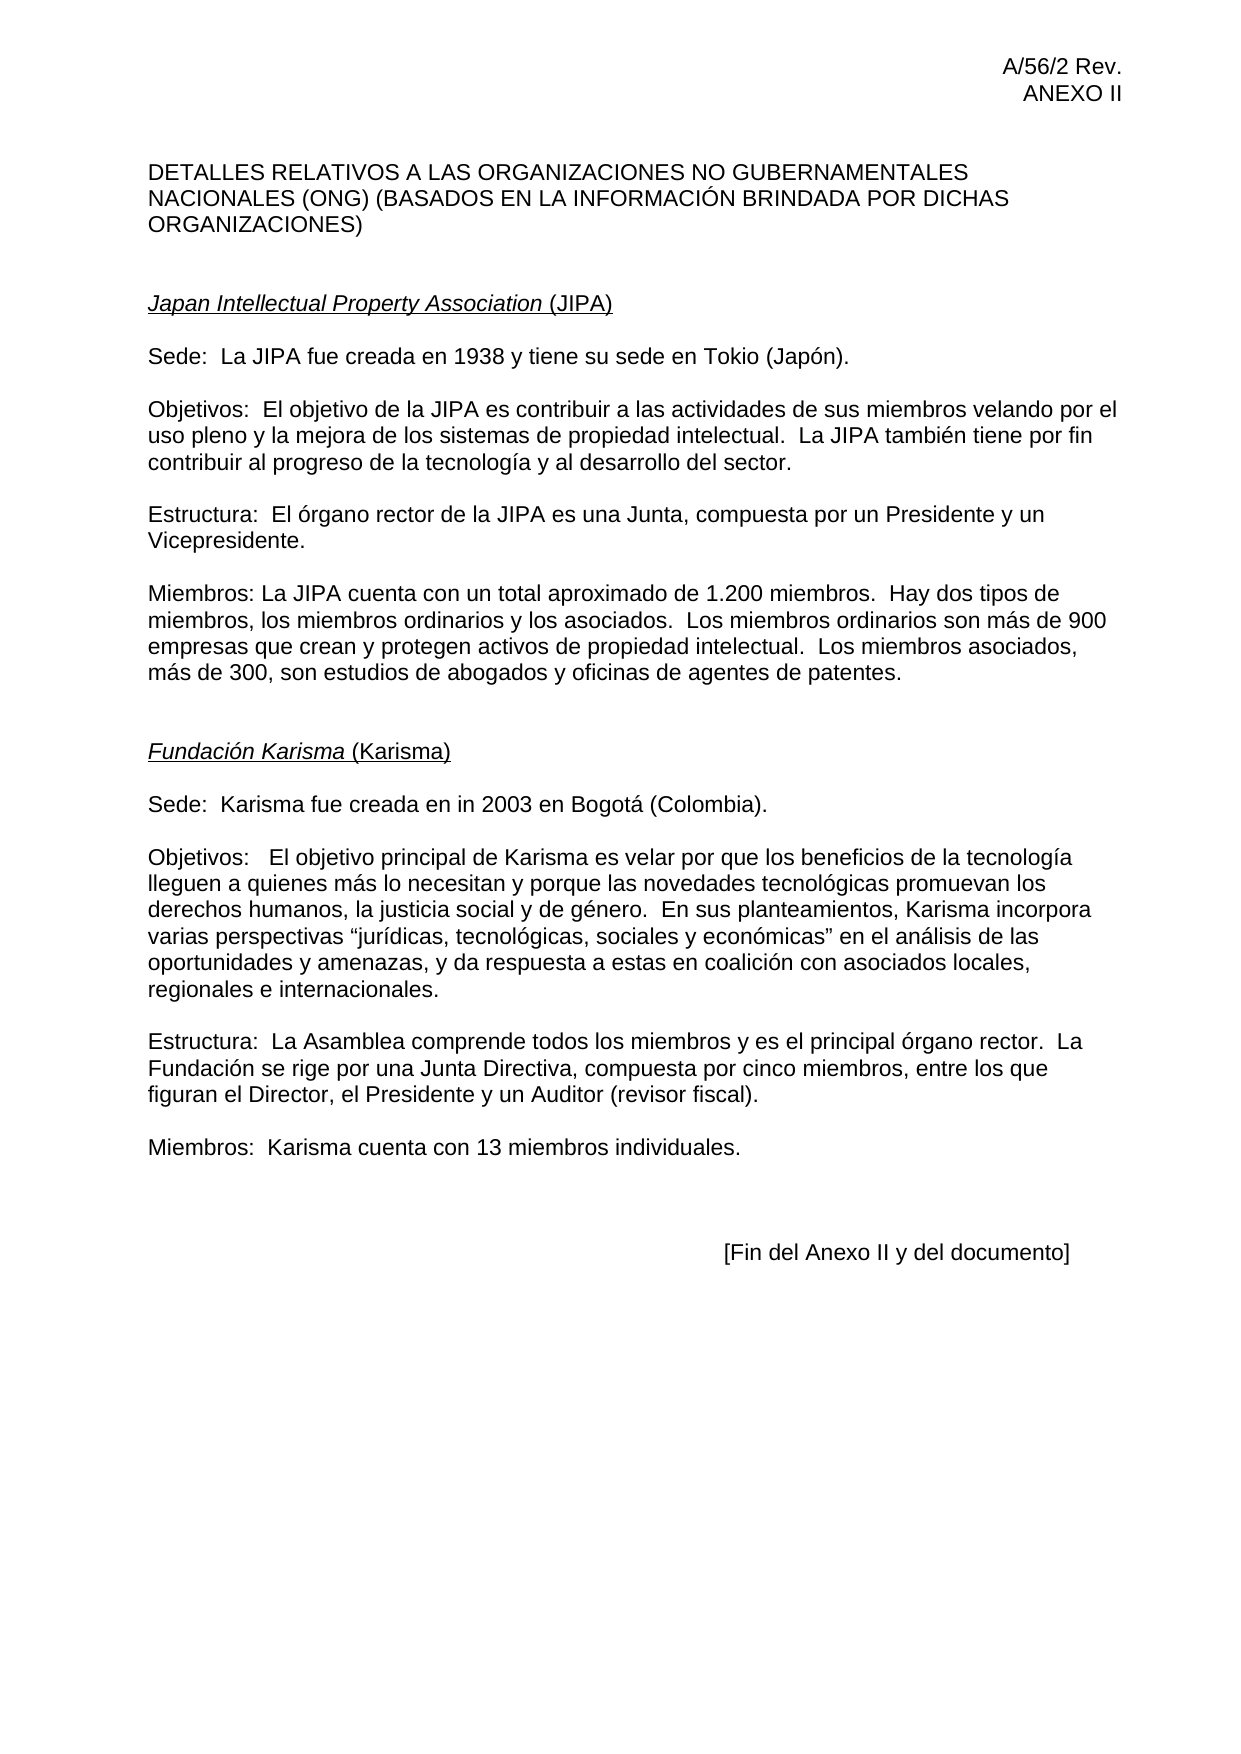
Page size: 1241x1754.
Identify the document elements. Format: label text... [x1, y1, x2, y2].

text Objetivos: El objetivo de la JIPA es contribuir a las actividades de sus miembros velando por el uso pleno y la mejora de los sistemas de propiedad intelectual. La JIPA también tiene por fin contribuir al progreso de la tecnología y al desarrollo del sector. [148, 396, 1122, 475]
text Objetivos: El objetivo principal de Karisma es velar por que los beneficios de la tecnología lleguen a quienes más lo necesitan y porque las novedades tecnológicas promuevan los derechos humanos, la justicia social y de género. En sus planteamientos, Karisma incorpora varias perspectivas “jurídicas, tecnológicas, sociales y económicas” en el análisis de las oportunidades y amenazas, y da respuesta a estas en coalición con asociados locales, regionales e internacionales. [148, 844, 1122, 1002]
text DETALLES RELATIVOS A LAS ORGANIZACIONES NO GUBERNAMENTALES NACIONALES (ONG) (BASADOS EN LA INFORMACIÓN BRINDADA POR DICHAS ORGANIZACIONES) [148, 158, 1122, 238]
text Miembros: La JIPA cuenta con un total aproximado de 1.200 miembros. Hay dos tipos de miembros, los miembros ordinarios y los asociados. Los miembros ordinarios son más de 900 empresas que crean y protegen activos de propiedad intelectual. Los miembros asociados, más de 300, son estudios de abogados y oficinas de agentes de patentes. [148, 580, 1122, 686]
text Fundación Karisma (Karisma) [148, 738, 1122, 765]
text Miembros: Karisma cuenta con 13 miembros individuales. [148, 1134, 1122, 1160]
text Sede: La JIPA fue creada en 1938 y tiene su sede en Tokio (Japón). [148, 343, 1122, 369]
text Japan Intellectual Property Association (JIPA) [148, 290, 1122, 317]
text Estructura: El órgano rector de la JIPA es una Junta, compuesta por un Presidente y un Vicepresidente. [148, 501, 1122, 554]
text Sede: Karisma fue creada en in 2003 en Bogotá (Colombia). [148, 791, 1122, 817]
text Estructura: La Asamblea comprende todos los miembros y es el principal órgano rector. La Fundación se rige por una Junta Directiva, compuesta por cinco miembros, entre los que figuran el Director, el Presidente y un Auditor (revisor fiscal). [148, 1028, 1122, 1107]
text [Fin del Anexo II y del documento] [724, 1239, 1122, 1265]
